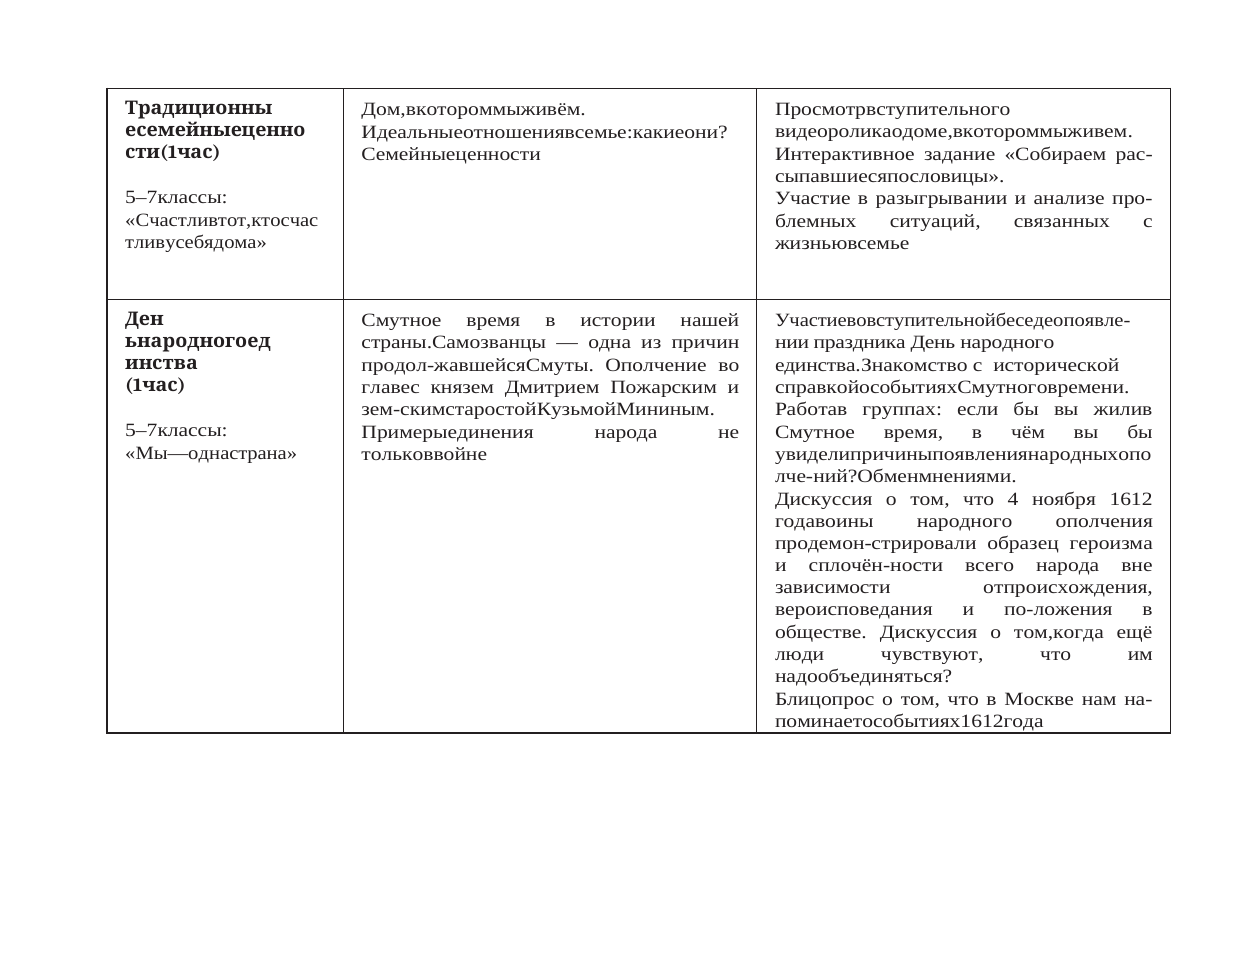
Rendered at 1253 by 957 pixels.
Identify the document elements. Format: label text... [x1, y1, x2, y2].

table_cell Просмотрвступительного видеороликаодоме,вкотороммыживем. Интерактивное задание «Собираем рас-сыпавшиесяпословицы». Участие в разыгрывании и анализе про-блемных ситуаций, связанных с жизньювсемье [757, 89, 1170, 299]
table_cell Традиционныесемейныеценности(1час) 5–7классы: «Счастливтот,ктосчастливусебядома» [108, 89, 343, 299]
table_cell Участиевовступительнойбеседеопоявле-нии праздника День народного единства.Знакомство с исторической справкойособытияхСмутноговремени. Работав группах: если бы вы жилив Смутное время, в чём вы бы увиделипричиныпоявлениянародныхополче-ний?Обменмнениями. Дискуссия о том, что 4 ноября 1612 годавоины народного ополчения продемон-стрировали образец героизма и сплочён-ности всего народа вне зависимости отпроисхождения, вероисповедания и по-ложения в обществе. Дискуссия о том,когда ещё люди чувствуют, что им надообъединяться? Блицопрос о том, что в Москве нам на-поминаетособытиях1612года [757, 300, 1170, 732]
table_cell Деньнародногоединства (1час) 5–7классы: «Мы—однастрана» [108, 300, 343, 732]
table_cell Дом,вкотороммыживём. Идеальныеотношениявсемье:какиеони? Семейныеценности [344, 89, 756, 299]
table_cell Смутное время в истории нашей страны.Самозванцы — одна из причин продол-жавшейсяСмуты. Ополчение во главес князем Дмитрием Пожарским и зем-скимстаростойКузьмойМининым. Примерыединения народа не тольковвойне [344, 300, 756, 732]
